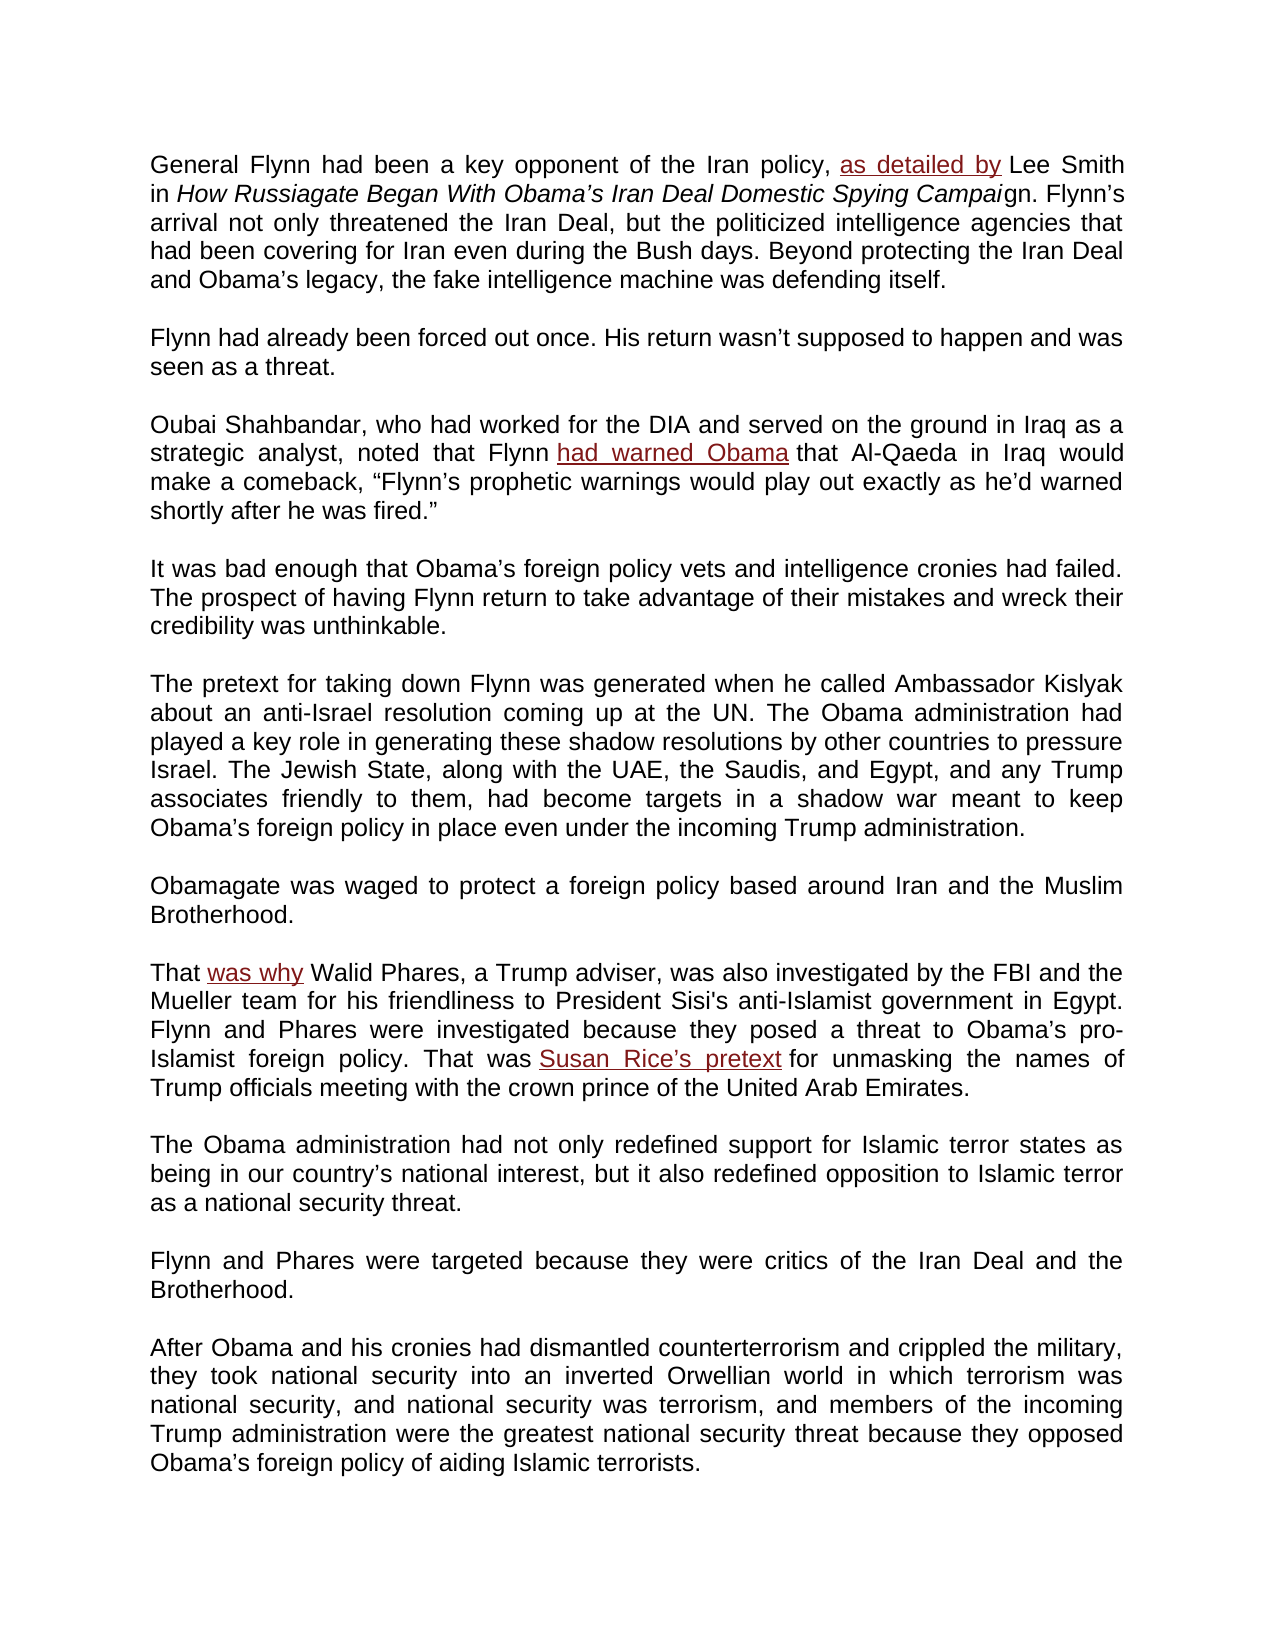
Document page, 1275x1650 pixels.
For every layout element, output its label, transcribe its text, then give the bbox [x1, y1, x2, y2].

text Flynn and Phares were targeted because they were critics of the Iran Deal and the Brotherhood. [150, 1246, 1125, 1303]
text That was why Walid Phares, a Trump adviser, was also investigated by the FBI and the Mueller team for his friendliness to President Sisi's anti-Islamist government in Egypt. Flynn and Phares were investigated because they posed a threat to Obama’s pro-Islamist foreign policy. That was Susan Rice’s pretext for unmasking the names of Trump officials meeting with the crown prince of the United Arab Emirates. [150, 957, 1125, 1101]
text It was bad enough that Obama’s foreign policy vets and intelligence cronies had failed. The prospect of having Flynn return to take advantage of their mistakes and wreck their credibility was unthinkable. [150, 554, 1125, 640]
text Obamagate was waged to protect a foreign policy based around Iran and the Muslim Brotherhood. [150, 871, 1125, 928]
text General Flynn had been a key opponent of the Iran policy, as detailed by Lee Smith in How Russiagate Began With Obama’s Iran Deal Domestic Spying Campaign. Flynn’s arrival not only threatened the Iran Deal, but the politicized intelligence agencies that had been covering for Iran even during the Bush days. Beyond protecting the Iran Deal and Obama’s legacy, the fake intelligence machine was defending itself. [150, 150, 1125, 294]
text Flynn had already been forced out once. His return wasn’t supposed to happen and was seen as a threat. [150, 323, 1125, 380]
text The Obama administration had not only redefined support for Islamic terror states as being in our country’s national interest, but it also redefined opposition to Islamic terror as a national security threat. [150, 1130, 1125, 1217]
text Oubai Shahbandar, who had worked for the DIA and served on the ground in Iraq as a strategic analyst, noted that Flynn had warned Obama that Al-Qaeda in Iraq would make a comeback, “Flynn’s prophetic warnings would play out exactly as he’d warned shortly after he was fired.” [150, 409, 1125, 524]
text After Obama and his cronies had dismantled counterterrorism and crippled the military, they took national security into an inverted Orwellian world in which terrorism was national security, and national security was terrorism, and members of the incoming Trump administration were the greatest national security threat because they opposed Obama’s foreign policy of aiding Islamic terrorists. [150, 1332, 1125, 1476]
text The pretext for taking down Flynn was generated when he called Ambassador Kislyak about an anti-Israel resolution coming up at the UN. The Obama administration had played a key role in generating these shadow resolutions by other countries to pressure Israel. The Jewish State, along with the UAE, the Saudis, and Egypt, and any Trump associates friendly to them, had become targets in a shadow war meant to keep Obama’s foreign policy in place even under the incoming Trump administration. [150, 669, 1125, 842]
